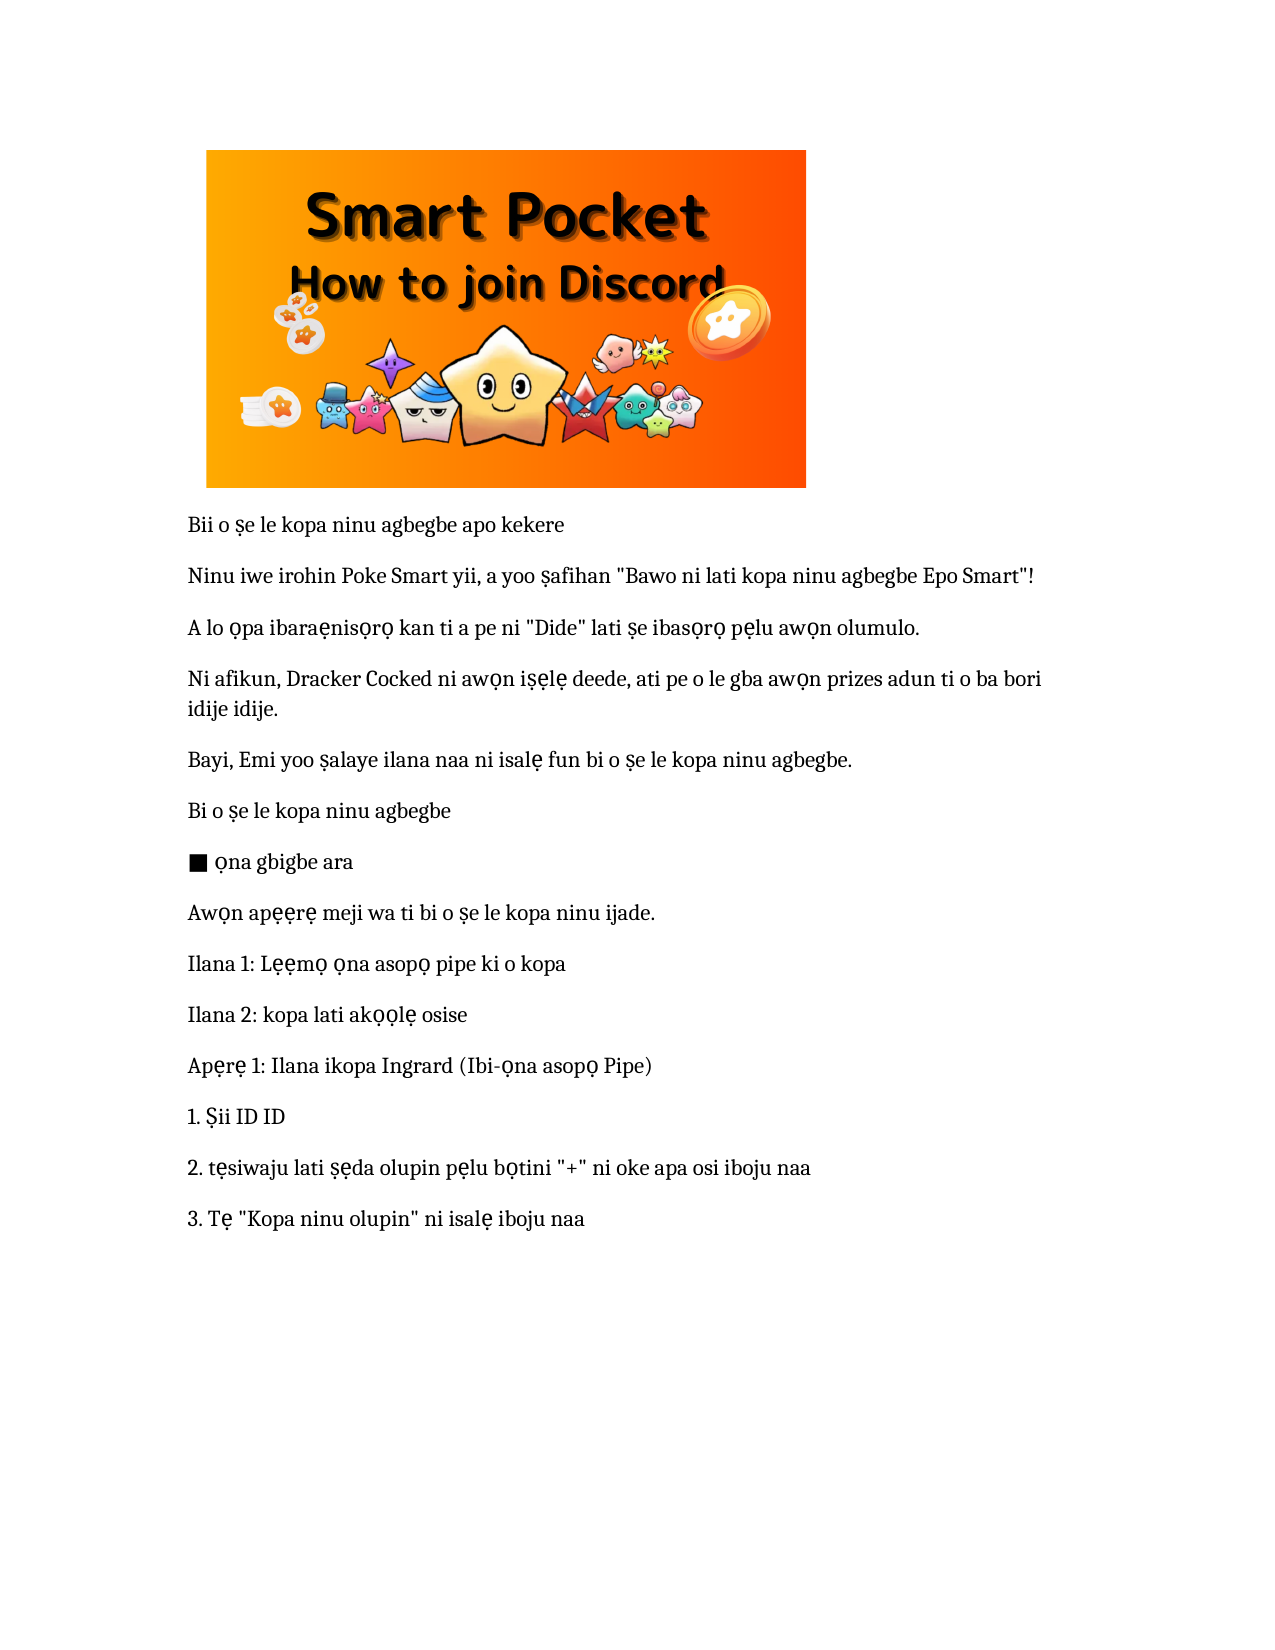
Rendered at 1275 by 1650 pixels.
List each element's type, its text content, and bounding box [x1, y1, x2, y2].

text 2. tẹsiwaju lati ṣẹda olupin pẹlu bọtini "+" ni oke apa osi iboju naa [187, 1155, 1087, 1181]
text Awọn apẹẹrẹ meji wa ti bi o ṣe le kopa ninu ijade. [187, 900, 1087, 926]
text Ninu iwe irohin Poke Smart yii, a yoo ṣafihan "Bawo ni lati kopa ninu agbegbe Epo Smart"! [187, 563, 1087, 589]
text Ilana 1: Lẹẹmọ ọna asopọ pipe ki o kopa [187, 951, 1087, 977]
text ■ ọna gbigbe ara [187, 849, 1087, 875]
text Ni afikun, Dracker Cocked ni awọn iṣẹlẹ deede, ati pe o le gba awọn prizes adun ti o ba bori idije idije. [187, 665, 1087, 722]
text Bii o ṣe le kopa ninu agbegbe apo kekere [187, 512, 1087, 538]
text Bayi, Emi yoo ṣalaye ilana naa ni isalẹ fun bi o ṣe le kopa ninu agbegbe. [187, 747, 1087, 773]
text Bi o ṣe le kopa ninu agbegbe [187, 798, 1087, 824]
text 3. Tẹ "Kopa ninu olupin" ni isalẹ iboju naa [187, 1206, 1087, 1232]
picture [206, 150, 807, 488]
text Ilana 2: kopa lati akọọlẹ osise [187, 1002, 1087, 1028]
text Apẹrẹ 1: Ilana ikopa Ingrard (Ibi-ọna asopọ Pipe) [187, 1053, 1087, 1079]
text 1. Ṣii ID ID [187, 1104, 1087, 1130]
text A lo ọpa ibaraẹnisọrọ kan ti a pe ni "Dide" lati ṣe ibasọrọ pẹlu awọn olumulo. [187, 614, 1087, 641]
